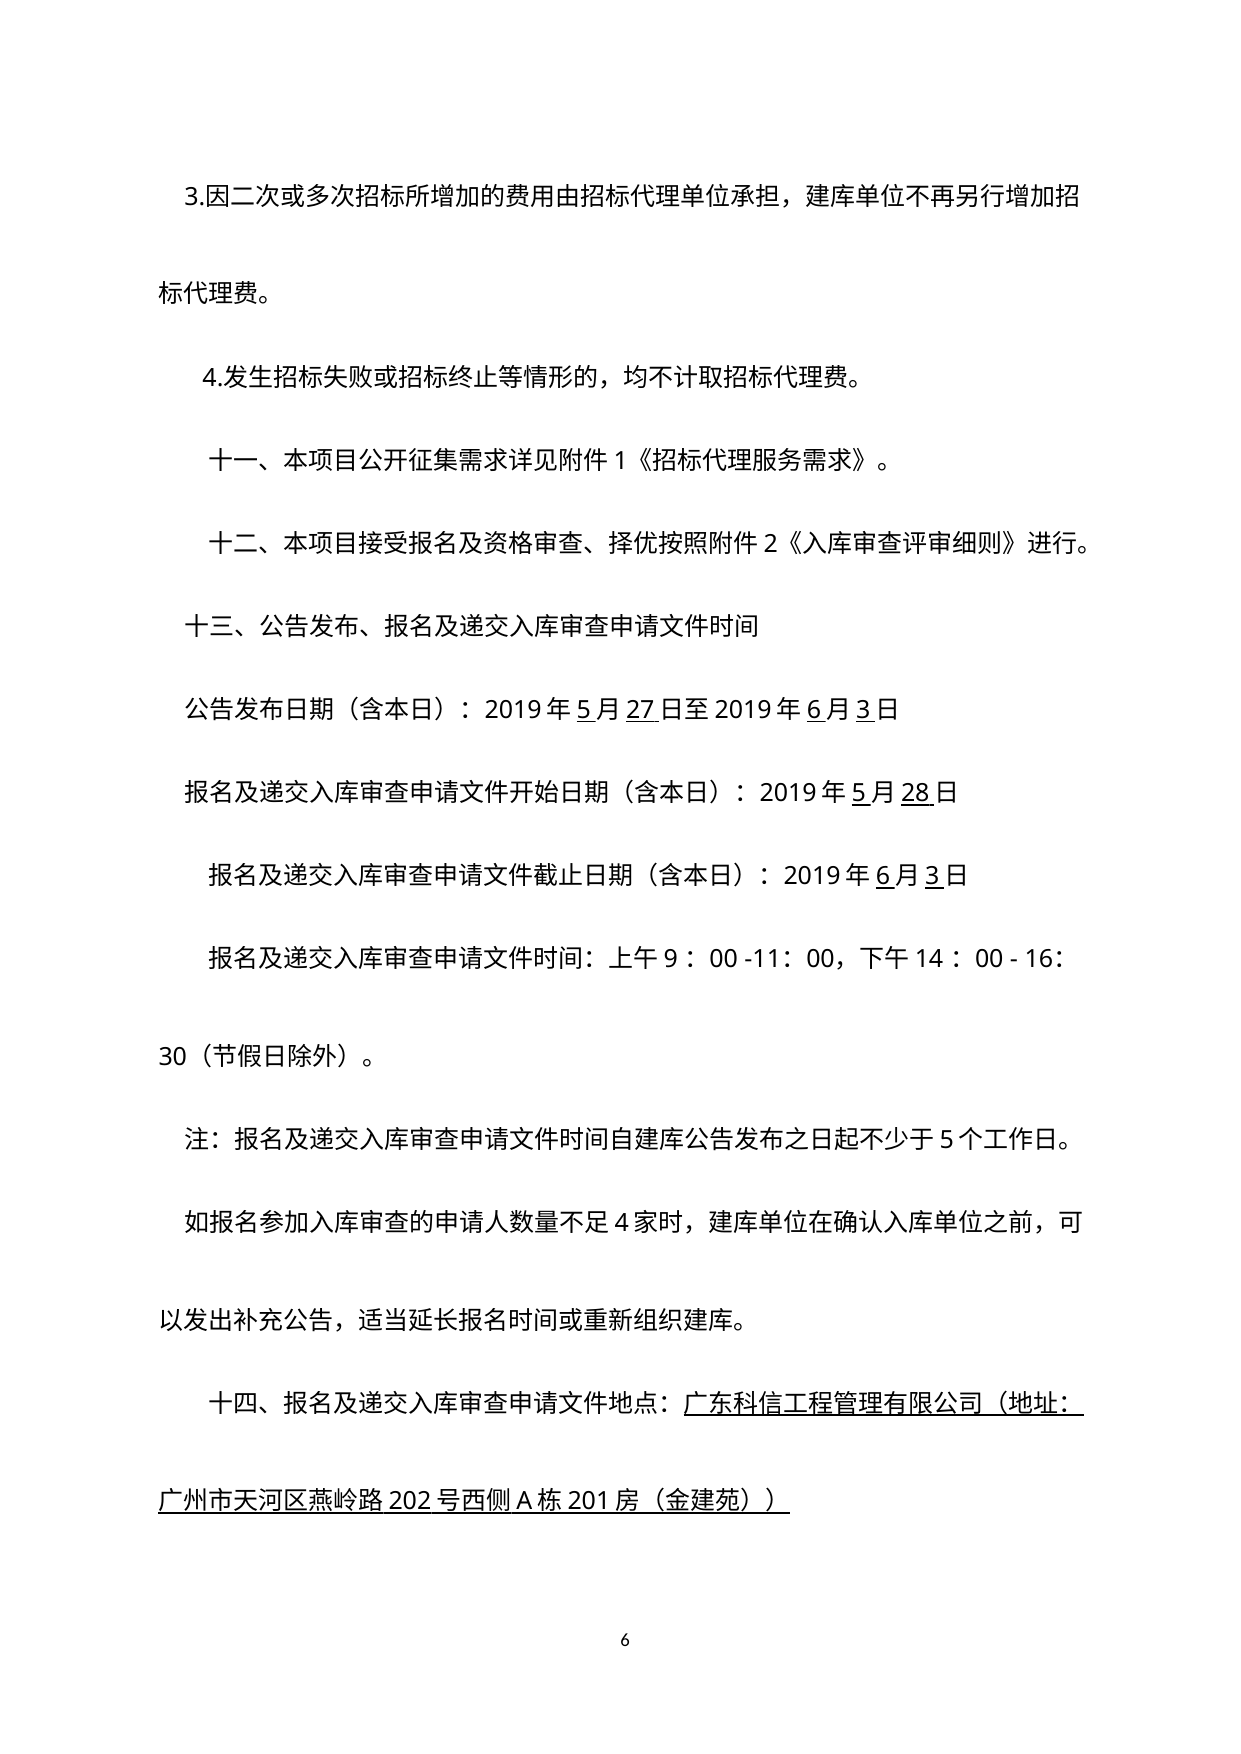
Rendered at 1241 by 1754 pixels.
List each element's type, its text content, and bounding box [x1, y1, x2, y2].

text 十三、公告发布、报名及递交入库审查申请文件时间 [158, 592, 1092, 657]
text 十一、本项目公开征集需求详见附件1《招标代理服务需求》。 [158, 426, 1092, 491]
text 公告发布日期（含本日）：2019年5月27日至2019年6月3日 [158, 675, 1092, 740]
text 3.因二次或多次招标所增加的费用由招标代理单位承担，建库单位不再另行增加招标代理费。 [158, 162, 1092, 324]
text 报名及递交入库审查申请文件时间：上午9 ：00 -11：00，下午14 ：00 - 16：30（节假日除外）。 [158, 924, 1092, 1087]
text 4.发生招标失败或招标终止等情形的，均不计取招标代理费。 [158, 343, 1092, 408]
text 如报名参加入库审查的申请人数量不足4家时，建库单位在确认入库单位之前，可以发出补充公告，适当延长报名时间或重新组织建库。 [158, 1188, 1092, 1351]
text 报名及递交入库审查申请文件截止日期（含本日）：2019年6月3日 [158, 841, 1092, 906]
text 十四、报名及递交入库审查申请文件地点：广东科信工程管理有限公司（地址：广州市天河区燕岭路202号西侧A栋201房（金建苑）） [158, 1369, 1092, 1531]
text 注：报名及递交入库审查申请文件时间自建库公告发布之日起不少于5个工作日。 [158, 1105, 1092, 1170]
text 报名及递交入库审查申请文件开始日期（含本日）：2019年5月28日 [158, 758, 1092, 823]
text 十二、本项目接受报名及资格审查、择优按照附件2《入库审查评审细则》进行。 [158, 509, 1092, 574]
